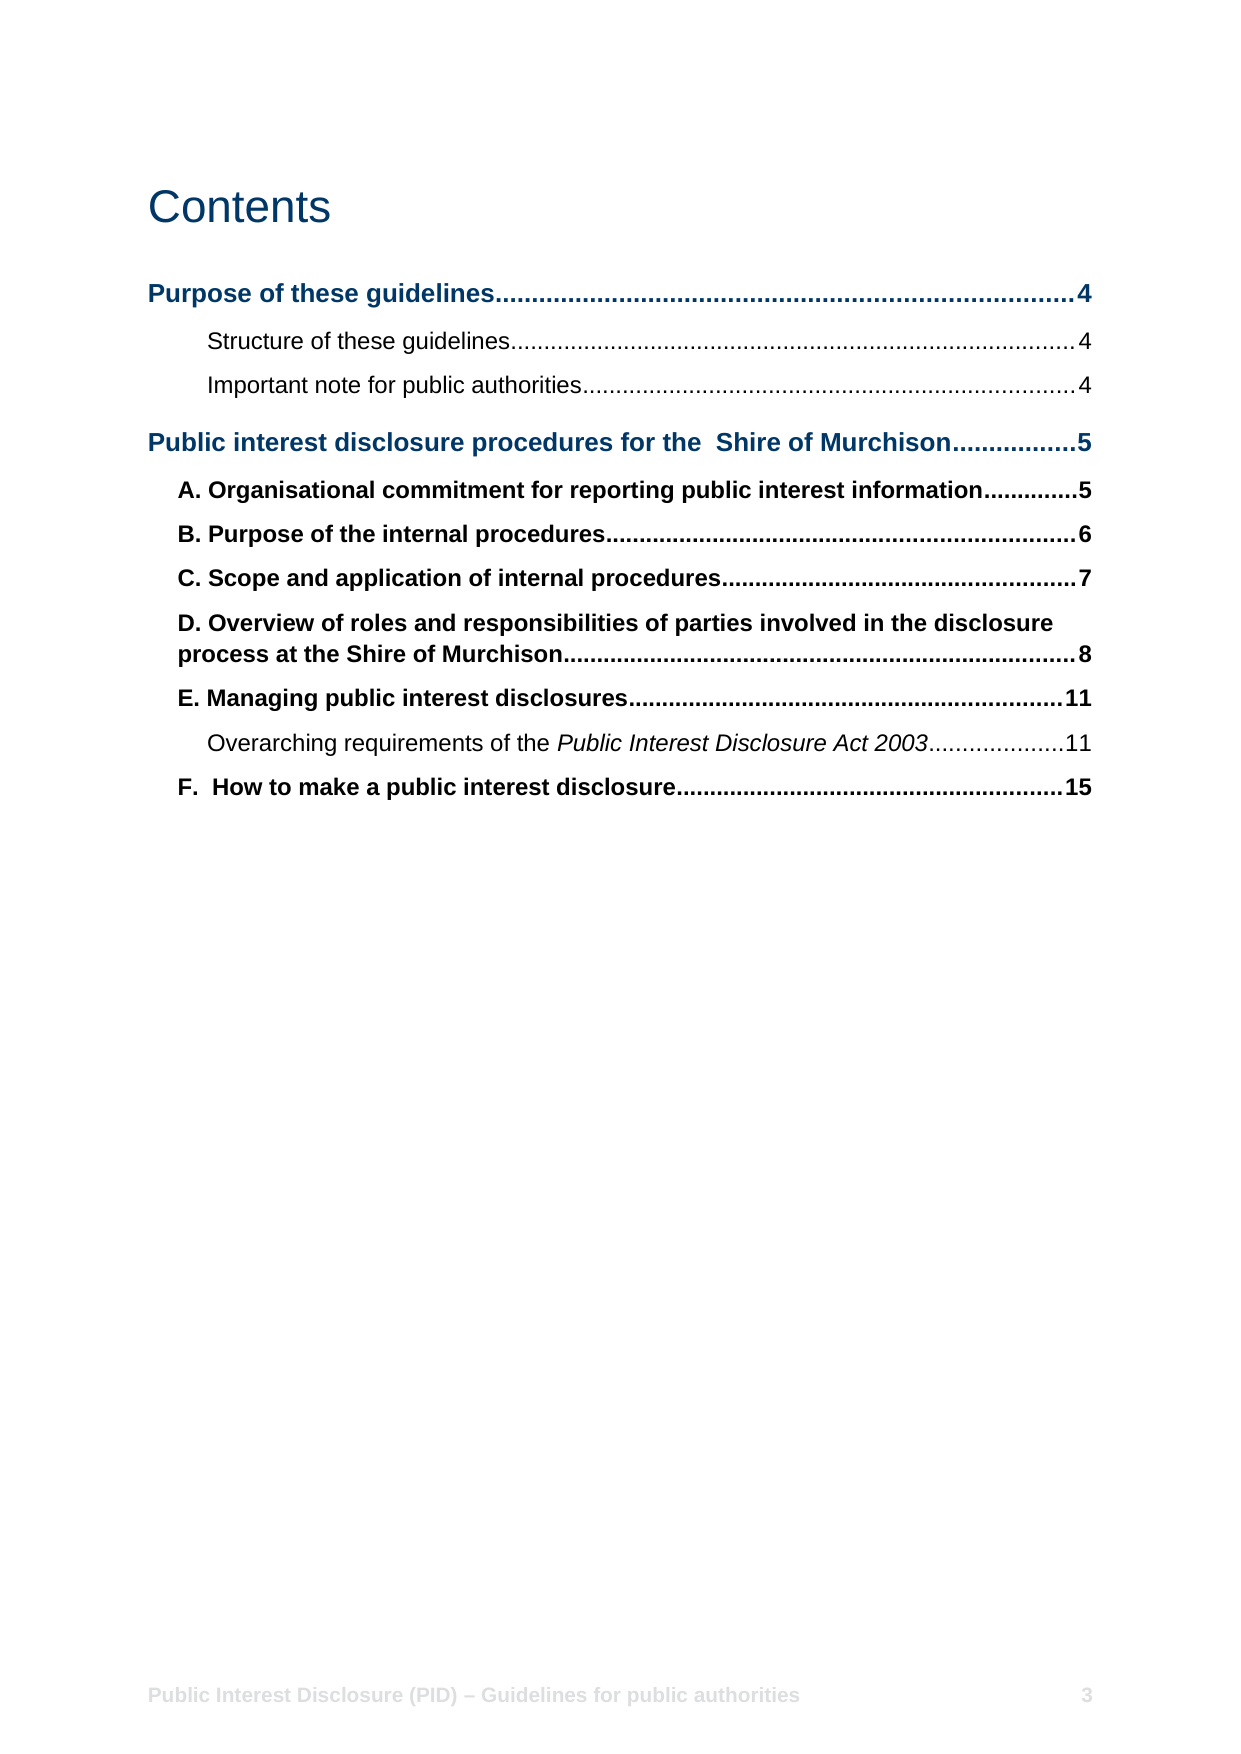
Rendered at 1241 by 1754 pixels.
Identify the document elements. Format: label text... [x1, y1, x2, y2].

text Public interest disclosure procedures for the Shire of Murchison 5 [148, 427, 1092, 457]
text E. Managing public interest disclosures 11 [177, 684, 1092, 712]
text Purpose of these guidelines 4 [148, 278, 1092, 308]
text F. How to make a public interest disclosure 15 [177, 773, 1092, 800]
text Structure of these guidelines 4 [207, 327, 1092, 354]
title Contents [148, 180, 1092, 233]
text D. Overview of roles and responsibilities of parties involved in the disclosure process at the Shire of Murchison 8 [177, 608, 1092, 668]
text A. Organisational commitment for reporting public interest information 5 [177, 476, 1092, 504]
text Overarching requirements of the Public Interest Disclosure Act 2003 11 [207, 728, 1092, 756]
text B. Purpose of the internal procedures 6 [177, 520, 1092, 548]
text C. Scope and application of internal procedures 7 [177, 564, 1092, 592]
text Important note for public authorities 4 [207, 371, 1092, 398]
